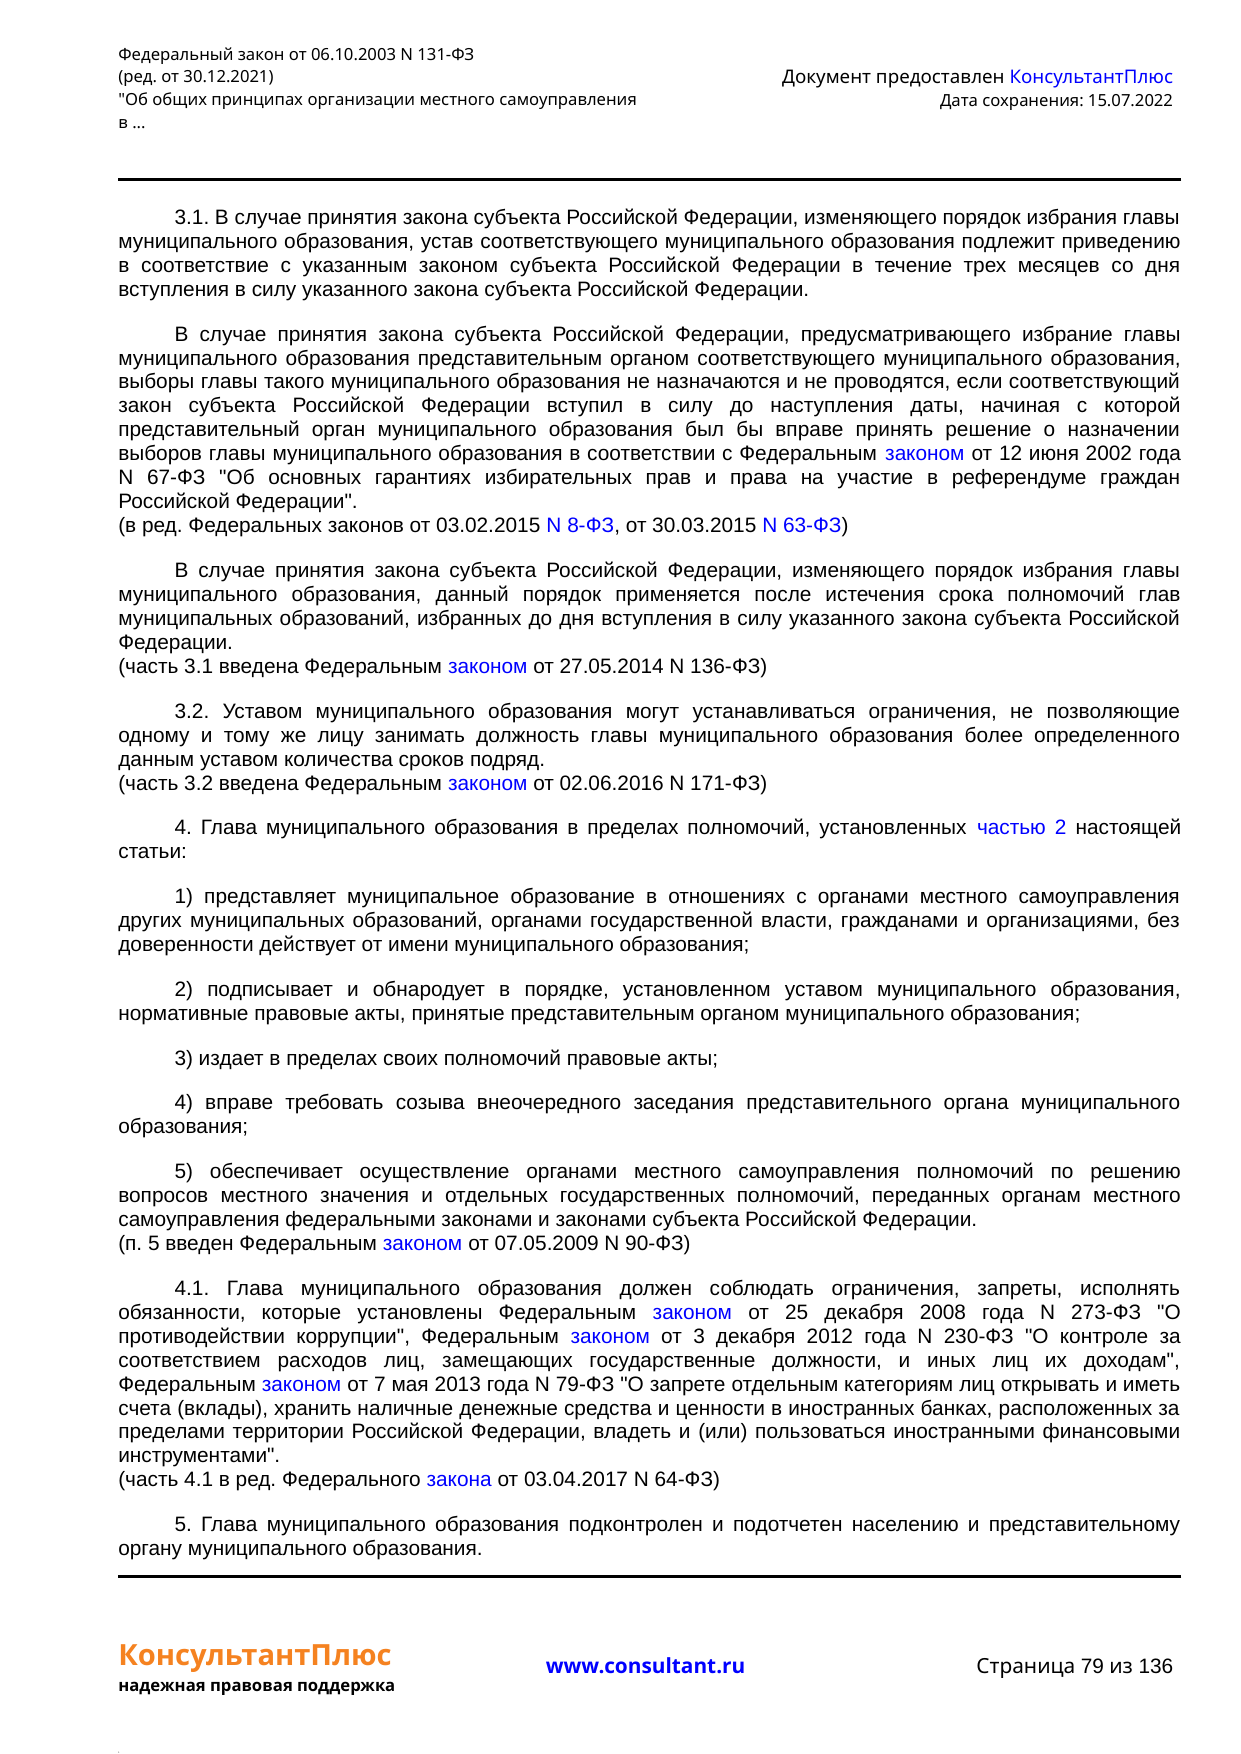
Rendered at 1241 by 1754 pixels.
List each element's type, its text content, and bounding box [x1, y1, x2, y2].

text 5. Глава муниципального образования подконтролен и подотчетен населению и представительному органу муниципального образования. [118, 1512, 1181, 1560]
text 4) вправе требовать созыва внеочередного заседания представительного органа муниципального образования; [118, 1090, 1181, 1138]
text (п. 5 введен Федеральным законом от 07.05.2009 N 90-ФЗ) [118, 1231, 1181, 1255]
text (в ред. Федеральных законов от 03.02.2015 N 8-ФЗ, от 30.03.2015 N 63-ФЗ) [118, 513, 1181, 537]
text 4.1. Глава муниципального образования должен соблюдать ограничения, запреты, исполнять обязанности, которые установлены Федеральным законом от 25 декабря 2008 года N 273-ФЗ "О противодействии коррупции", Федеральным законом от 3 декабря 2012 года N 230-ФЗ "О контроле за соответствием расходов лиц, замещающих государственные должности, и иных лиц их доходам", Федеральным законом от 7 мая 2013 года N 79-ФЗ "О запрете отдельным категориям лиц открывать и иметь счета (вклады), хранить наличные денежные средства и ценности в иностранных банках, расположенных за пределами территории Российской Федерации, владеть и (или) пользоваться иностранными финансовыми инструментами". [118, 1276, 1181, 1467]
text (часть 3.1 введена Федеральным законом от 27.05.2014 N 136-ФЗ) [118, 654, 1181, 678]
text 3.2. Уставом муниципального образования могут устанавливаться ограничения, не позволяющие одному и тому же лицу занимать должность главы муниципального образования более определенного данным уставом количества сроков подряд. [118, 698, 1181, 770]
text 2) подписывает и обнародует в порядке, установленном уставом муниципального образования, нормативные правовые акты, принятые представительным органом муниципального образования; [118, 977, 1181, 1024]
text (часть 3.2 введена Федеральным законом от 02.06.2016 N 171-ФЗ) [118, 770, 1181, 794]
text 3.1. В случае принятия закона субъекта Российской Федерации, изменяющего порядок избрания главы муниципального образования, устав соответствующего муниципального образования подлежит приведению в соответствие с указанным законом субъекта Российской Федерации в течение трех месяцев со дня вступления в силу указанного закона субъекта Российской Федерации. [118, 205, 1181, 301]
text (часть 4.1 в ред. Федерального закона от 03.04.2017 N 64-ФЗ) [118, 1467, 1181, 1491]
text 1) представляет муниципальное образование в отношениях с органами местного самоуправления других муниципальных образований, органами государственной власти, гражданами и организациями, без доверенности действует от имени муниципального образования; [118, 884, 1181, 956]
text 3) издает в пределах своих полномочий правовые акты; [118, 1045, 1181, 1069]
text 4. Глава муниципального образования в пределах полномочий, установленных частью 2 настоящей статьи: [118, 815, 1181, 863]
text 5) обеспечивает осуществление органами местного самоуправления полномочий по решению вопросов местного значения и отдельных государственных полномочий, переданных органам местного самоуправления федеральными законами и законами субъекта Российской Федерации. [118, 1159, 1181, 1231]
text В случае принятия закона субъекта Российской Федерации, предусматривающего избрание главы муниципального образования представительным органом соответствующего муниципального образования, выборы главы такого муниципального образования не назначаются и не проводятся, если соответствующий закон субъекта Российской Федерации вступил в силу до наступления даты, начиная с которой представительный орган муниципального образования был бы вправе принять решение о назначении выборов главы муниципального образования в соответствии с Федеральным законом от 12 июня 2002 года N 67-ФЗ "Об основных гарантиях избирательных прав и права на участие в референдуме граждан Российской Федерации". [118, 321, 1181, 513]
text В случае принятия закона субъекта Российской Федерации, изменяющего порядок избрания главы муниципального образования, данный порядок применяется после истечения срока полномочий глав муниципальных образований, избранных до дня вступления в силу указанного закона субъекта Российской Федерации. [118, 558, 1181, 654]
